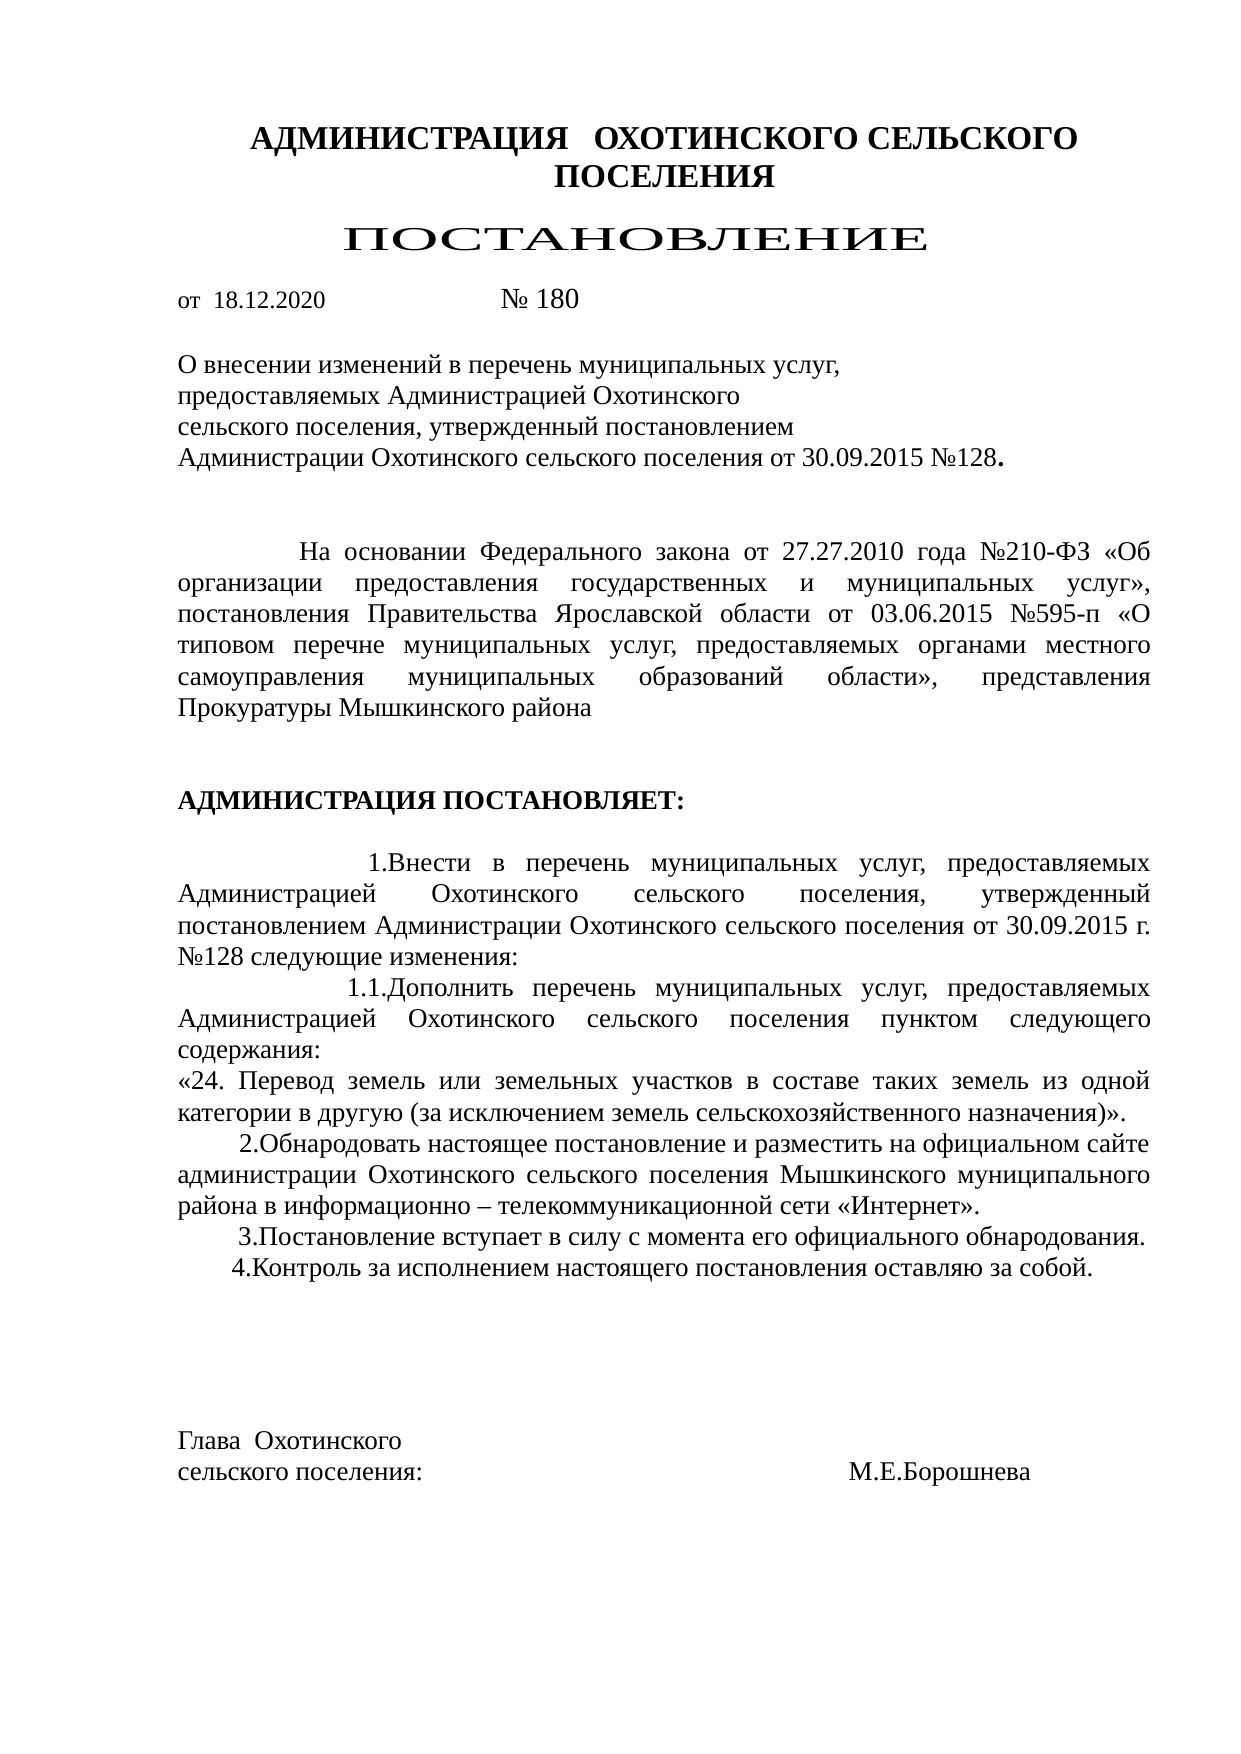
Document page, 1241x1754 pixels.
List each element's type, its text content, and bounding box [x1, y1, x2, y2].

text 2.Обнародовать настоящее постановление и разместить на официальном сайте администрации Охотинского сельского поселения Мышкинского муниципального района в информационно – телекоммуникационной сети «Интернет». [177, 1127, 1152, 1220]
text 3.Постановление вступает в силу с момента его официального обнародования. [177, 1220, 1152, 1251]
text «24. Перевод земель или земельных участков в составе таких земель из одной категории в другую (за исключением земель сельскохозяйственного назначения)». [177, 1064, 1152, 1127]
text сельского поселения: М.Е.Борошнева [177, 1455, 1152, 1486]
text от 18.12.2020 № 180 [177, 281, 1152, 314]
text Администрации Охотинского сельского поселения от 30.09.2015 №128. [177, 442, 1152, 473]
text 1.Внести в перечень муниципальных услуг, предоставляемых Администрацией Охотинского сельского поселения, утвержденный постановлением Администрации Охотинского сельского поселения от 30.09.2015 г. №128 следующие изменения: [177, 846, 1152, 971]
text АДМИНИСТРАЦИЯ ОХОТИНСКОГО СЕЛЬСКОГО ПОСЕЛЕНИЯ [177, 118, 1152, 195]
text На основании Федерального закона от 27.27.2010 года №210-ФЗ «Об организации предоставления государственных и муниципальных услуг», постановления Правительства Ярославской области от 03.06.2015 №595-п «О типовом перечне муниципальных услуг, предоставляемых органами местного самоуправления муниципальных образований области», представления Прокуратуры Мышкинского района [177, 535, 1152, 722]
text О внесении изменений в перечень муниципальных услуг, [177, 348, 1152, 379]
text Глава Охотинского [177, 1424, 1152, 1455]
text 1.1.Дополнить перечень муниципальных услуг, предоставляемых Администрацией Охотинского сельского поселения пунктом следующего содержания: [177, 971, 1152, 1064]
subtitle ПОСТАНОВЛЕНИЕ [177, 219, 1152, 257]
text сельского поселения, утвержденный постановлением [177, 410, 1152, 442]
text 4.Контроль за исполнением настоящего постановления оставляю за собой. [177, 1251, 1152, 1282]
text предоставляемых Администрацией Охотинского [177, 379, 1152, 410]
text АДМИНИСТРАЦИЯ ПОСТАНОВЛЯЕТ: [177, 784, 1152, 815]
